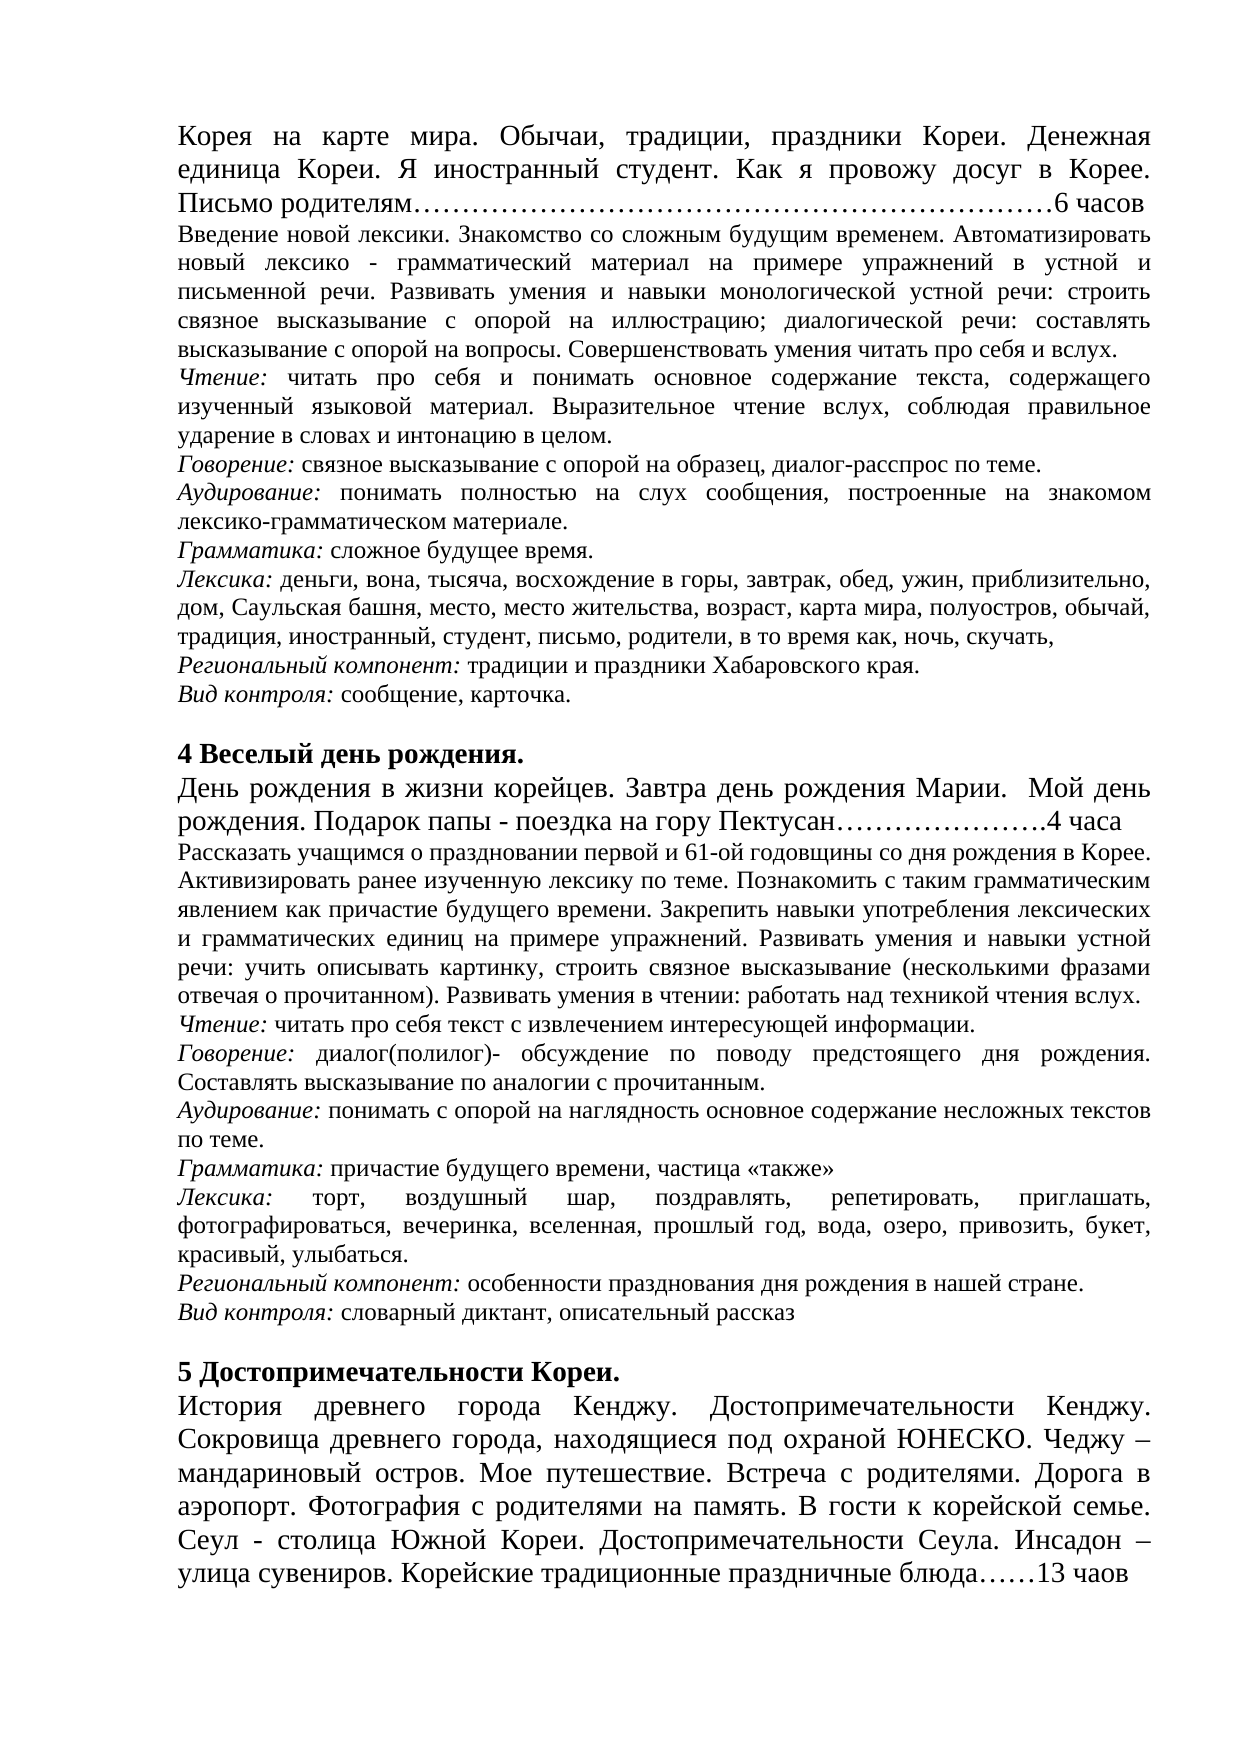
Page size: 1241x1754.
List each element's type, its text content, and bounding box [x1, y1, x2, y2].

list Вид контроля: словарный диктант, описательный рассказ [177, 1297, 1152, 1326]
list Чтение: читать про себя и понимать основное содержание текста, содержащего изученный языковой материал. Выразительное чтение вслух, соблюдая правильное ударение в словах и интонацию в целом. [177, 362, 1152, 449]
list Чтение: читать про себя текст с извлечением интересующей информации. [177, 1009, 1152, 1038]
list Вид контроля: сообщение, карточка. [177, 679, 1152, 707]
list 5 Достопримечательности Кореи. [177, 1354, 1152, 1388]
list Аудирование: понимать с опорой на наглядность основное содержание несложных текстов по теме. [177, 1096, 1152, 1153]
list История древнего города Кенджу. Достопримечательности Кенджу. Сокровища древнего города, находящиеся под охраной ЮНЕСКО. Чеджу – мандариновый остров. Мое путешествие. Встреча с родителями. Дорога в аэропорт. Фотография с родителями на память. В гости к корейской семье. Сеул - столица Южной Кореи. Достопримечательности Сеула. Инсадон – улица сувениров. Корейские традиционные праздничные блюда……13 чаов [177, 1388, 1152, 1589]
list Рассказать учащимся о праздновании первой и 61-ой годовщины со дня рождения в Корее. Активизировать ранее изученную лексику по теме. Познакомить с таким грамматическим явлением как причастие будущего времени. Закрепить навыки употребления лексических и грамматических единиц на примере упражнений. Развивать умения и навыки устной речи: учить описывать картинку, строить связное высказывание (несколькими фразами отвечая о прочитанном). Развивать умения в чтении: работать над техникой чтения вслух. [177, 837, 1152, 1009]
list Введение новой лексики. Знакомство со сложным будущим временем. Автоматизировать новый лексико - грамматический материал на примере упражнений в устной и письменной речи. Развивать умения и навыки монологической устной речи: строить связное высказывание с опорой на иллюстрацию; диалогической речи: составлять высказывание с опорой на вопросы. Совершенствовать умения читать про себя и вслух. [177, 219, 1152, 362]
list Аудирование: понимать полностью на слух сообщения, построенные на знакомом лексико-грамматическом материале. [177, 477, 1152, 535]
list Лексика: деньги, вона, тысяча, восхождение в горы, завтрак, обед, ужин, приблизительно, дом, Саульская башня, место, место жительства, возраст, карта мира, полуостров, обычай, традиция, иностранный, студент, письмо, родители, в то время как, ночь, скучать, [177, 564, 1152, 650]
list Корея на карте мира. Обычаи, традиции, праздники Кореи. Денежная единица Кореи. Я иностранный студент. Как я провожу досуг в Корее. Письмо родителям…………………………………………………………6 часов [177, 118, 1152, 219]
list Говорение: диалог(полилог)- обсуждение по поводу предстоящего дня рождения. Составлять высказывание по аналогии с прочитанным. [177, 1038, 1152, 1096]
list День рождения в жизни корейцев. Завтра день рождения Марии. Мой день рождения. Подарок папы - поездка на гору Пектусан………………….4 часа [177, 770, 1152, 837]
list Региональный компонент: особенности празднования дня рождения в нашей стране. [177, 1268, 1152, 1297]
list Региональный компонент: традиции и праздники Хабаровского края. [177, 650, 1152, 679]
list Грамматика: причастие будущего времени, частица «также» [177, 1153, 1152, 1182]
list Лексика: торт, воздушный шар, поздравлять, репетировать, приглашать, фотографироваться, вечеринка, вселенная, прошлый год, вода, озеро, привозить, букет, красивый, улыбаться. [177, 1182, 1152, 1268]
list Говорение: связное высказывание с опорой на образец, диалог-расспрос по теме. [177, 449, 1152, 477]
list Грамматика: сложное будущее время. [177, 535, 1152, 564]
list 4 Веселый день рождения. [177, 736, 1152, 770]
